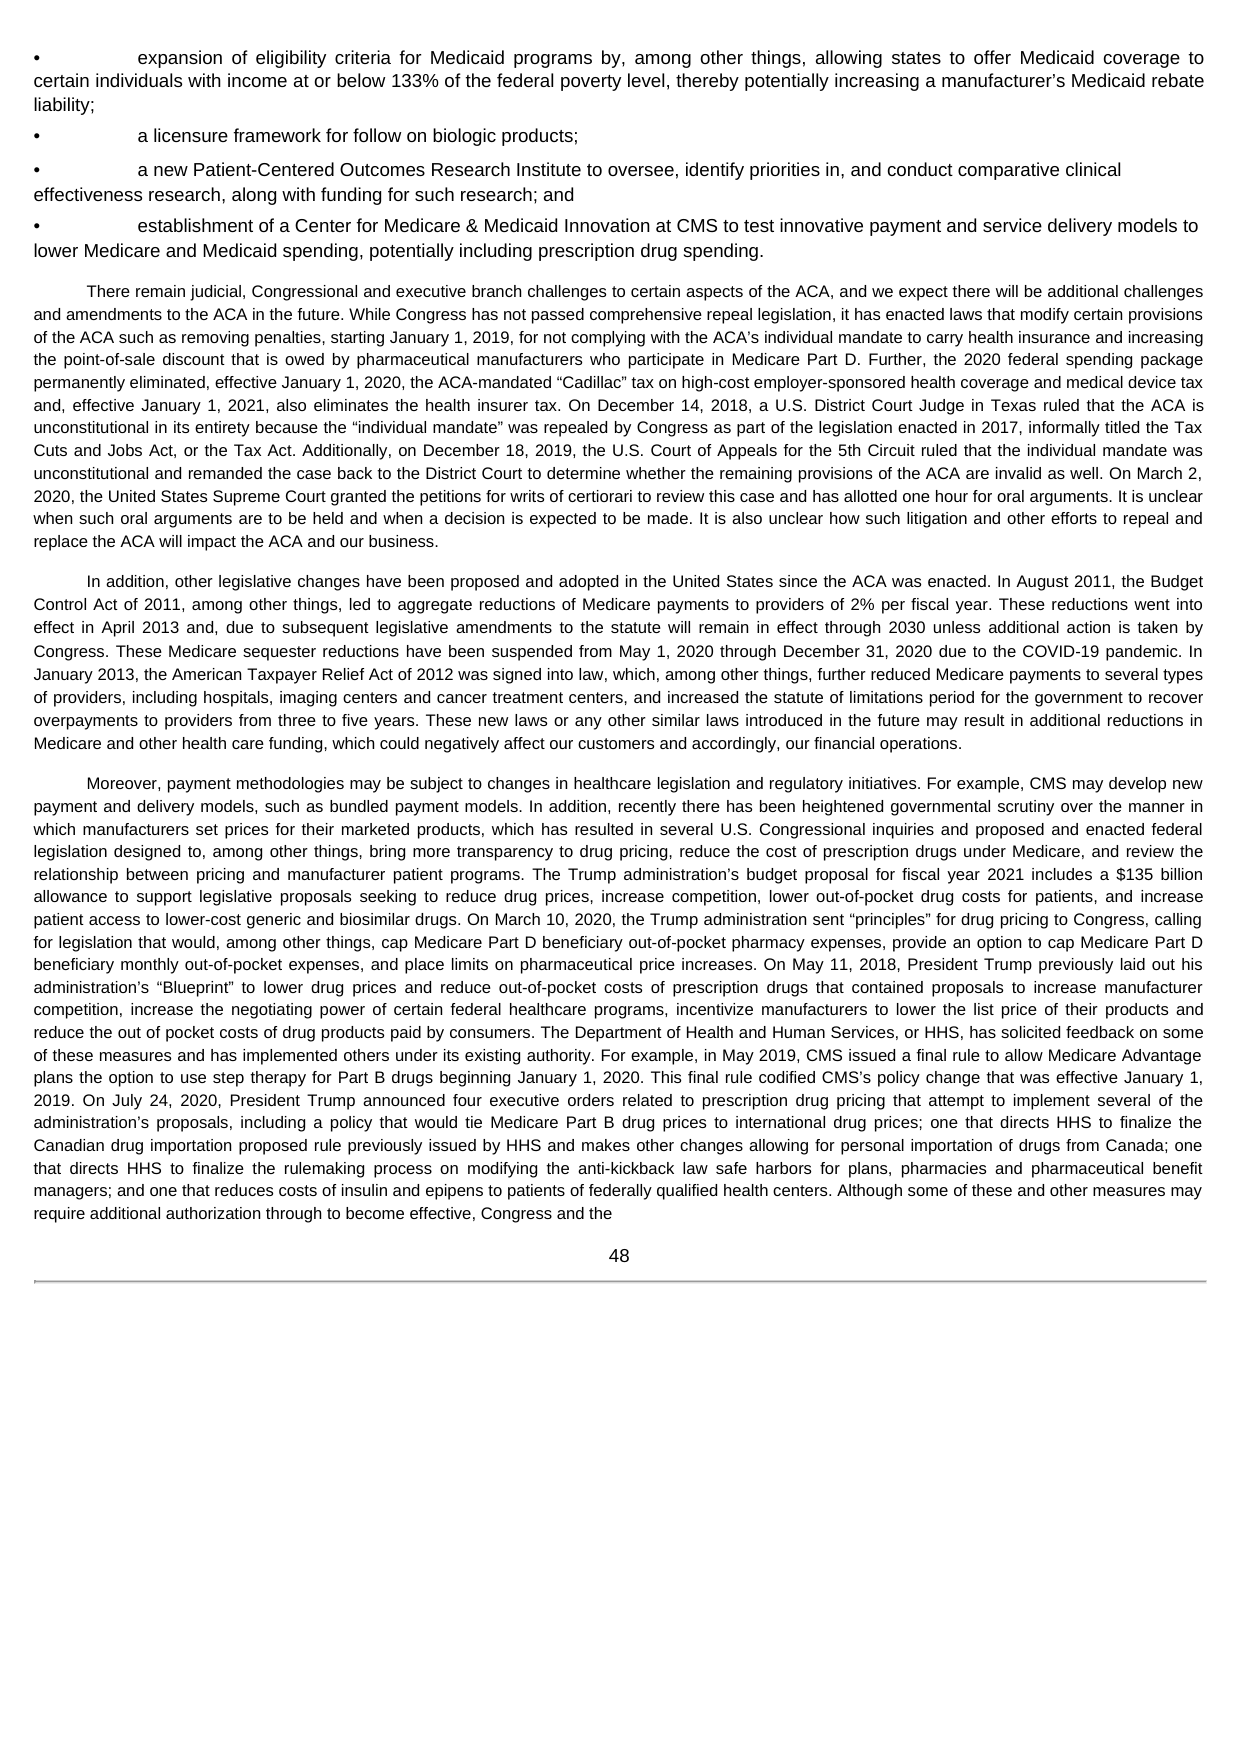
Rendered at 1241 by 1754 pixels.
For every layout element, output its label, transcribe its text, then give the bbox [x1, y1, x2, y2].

list a new Patient-Centered Outcomes Research Institute to oversee, identify priorities in, and conduct comparative clinical effectiveness research, along with funding for such research; and [33, 159, 1205, 205]
text 48 [33, 1245, 1205, 1267]
list a licensure framework for follow on biologic products; [33, 125, 1205, 146]
picture [34, 1280, 1207, 1284]
text Moreover, payment methodologies may be subject to changes in healthcare legislation and regulatory initiatives. For example, CMS may develop new payment and delivery models, such as bundled payment models. In addition, recently there has been heightened governmental scrutiny over the manner in which manufacturers set prices for their marketed products, which has resulted in several U.S. Congressional inquiries and proposed and enacted federal legislation designed to, among other things, bring more transparency to drug pricing, reduce the cost of prescription drugs under Medicare, and review the relationship between pricing and manufacturer patient programs. The Trump administration’s budget proposal for fiscal year 2021 includes a $135 billion allowance to support legislative proposals seeking to reduce drug prices, increase competition, lower out-of-pocket drug costs for patients, and increase patient access to lower-cost generic and biosimilar drugs. On March 10, 2020, the Trump administration sent “principles” for drug pricing to Congress, calling for legislation that would, among other things, cap Medicare Part D beneficiary out-of-pocket pharmacy expenses, provide an option to cap Medicare Part D beneficiary monthly out-of-pocket expenses, and place limits on pharmaceutical price increases. On May 11, 2018, President Trump previously laid out his administration’s “Blueprint” to lower drug prices and reduce out-of-pocket costs of prescription drugs that contained proposals to increase manufacturer competition, increase the negotiating power of certain federal healthcare programs, incentivize manufacturers to lower the list price of their products and reduce the out of pocket costs of drug products paid by consumers. The Department of Health and Human Services, or HHS, has solicited feedback on some of these measures and has implemented others under its existing authority. For example, in May 2019, CMS issued a final rule to allow Medicare Advantage plans the option to use step therapy for Part B drugs beginning January 1, 2020. This final rule codified CMS’s policy change that was effective January 1, 2019. On July 24, 2020, President Trump announced four executive orders related to prescription drug pricing that attempt to implement several of the administration’s proposals, including a policy that would tie Medicare Part B drug prices to international drug prices; one that directs HHS to finalize the Canadian drug importation proposed rule previously issued by HHS and makes other changes allowing for personal importation of drugs from Canada; one that directs HHS to finalize the rulemaking process on modifying the anti-kickback law safe harbors for plans, pharmacies and pharmaceutical benefit managers; and one that reduces costs of insulin and epipens to patients of federally qualified health centers. Although some of these and other measures may require additional authorization through to become effective, Congress and the [33, 774, 1205, 1223]
text There remain judicial, Congressional and executive branch challenges to certain aspects of the ACA, and we expect there will be additional challenges and amendments to the ACA in the future. While Congress has not passed comprehensive repeal legislation, it has enacted laws that modify certain provisions of the ACA such as removing penalties, starting January 1, 2019, for not complying with the ACA’s individual mandate to carry health insurance and increasing the point-of-sale discount that is owed by pharmaceutical manufacturers who participate in Medicare Part D. Further, the 2020 federal spending package permanently eliminated, effective January 1, 2020, the ACA-mandated “Cadillac” tax on high-cost employer-sponsored health coverage and medical device tax and, effective January 1, 2021, also eliminates the health insurer tax. On December 14, 2018, a U.S. District Court Judge in Texas ruled that the ACA is unconstitutional in its entirety because the “individual mandate” was repealed by Congress as part of the legislation enacted in 2017, informally titled the Tax Cuts and Jobs Act, or the Tax Act. Additionally, on December 18, 2019, the U.S. Court of Appeals for the 5th Circuit ruled that the individual mandate was unconstitutional and remanded the case back to the District Court to determine whether the remaining provisions of the ACA are invalid as well. On March 2, 2020, the United States Supreme Court granted the petitions for writs of certiorari to review this case and has allotted one hour for oral arguments. It is unclear when such oral arguments are to be held and when a decision is expected to be made. It is also unclear how such litigation and other efforts to repeal and replace the ACA will impact the ACA and our business. [33, 282, 1205, 551]
list establishment of a Center for Medicare & Medicaid Innovation at CMS to test innovative payment and service delivery models to lower Medicare and Medicaid spending, potentially including prescription drug spending. [33, 215, 1205, 261]
text In addition, other legislative changes have been proposed and adopted in the United States since the ACA was enacted. In August 2011, the Budget Control Act of 2011, among other things, led to aggregate reductions of Medicare payments to providers of 2% per fiscal year. These reductions went into effect in April 2013 and, due to subsequent legislative amendments to the statute will remain in effect through 2030 unless additional action is taken by Congress. These Medicare sequester reductions have been suspended from May 1, 2020 through December 31, 2020 due to the COVID-19 pandemic. In January 2013, the American Taxpayer Relief Act of 2012 was signed into law, which, among other things, further reduced Medicare payments to several types of providers, including hospitals, imaging centers and cancer treatment centers, and increased the statute of limitations period for the government to recover overpayments to providers from three to five years. These new laws or any other similar laws introduced in the future may result in additional reductions in Medicare and other health care funding, which could negatively affect our customers and accordingly, our financial operations. [33, 572, 1205, 753]
list expansion of eligibility criteria for Medicaid programs by, among other things, allowing states to offer Medicaid coverage to certain individuals with income at or below 133% of the federal poverty level, thereby potentially increasing a manufacturer’s Medicaid rebate liability; [33, 47, 1205, 115]
